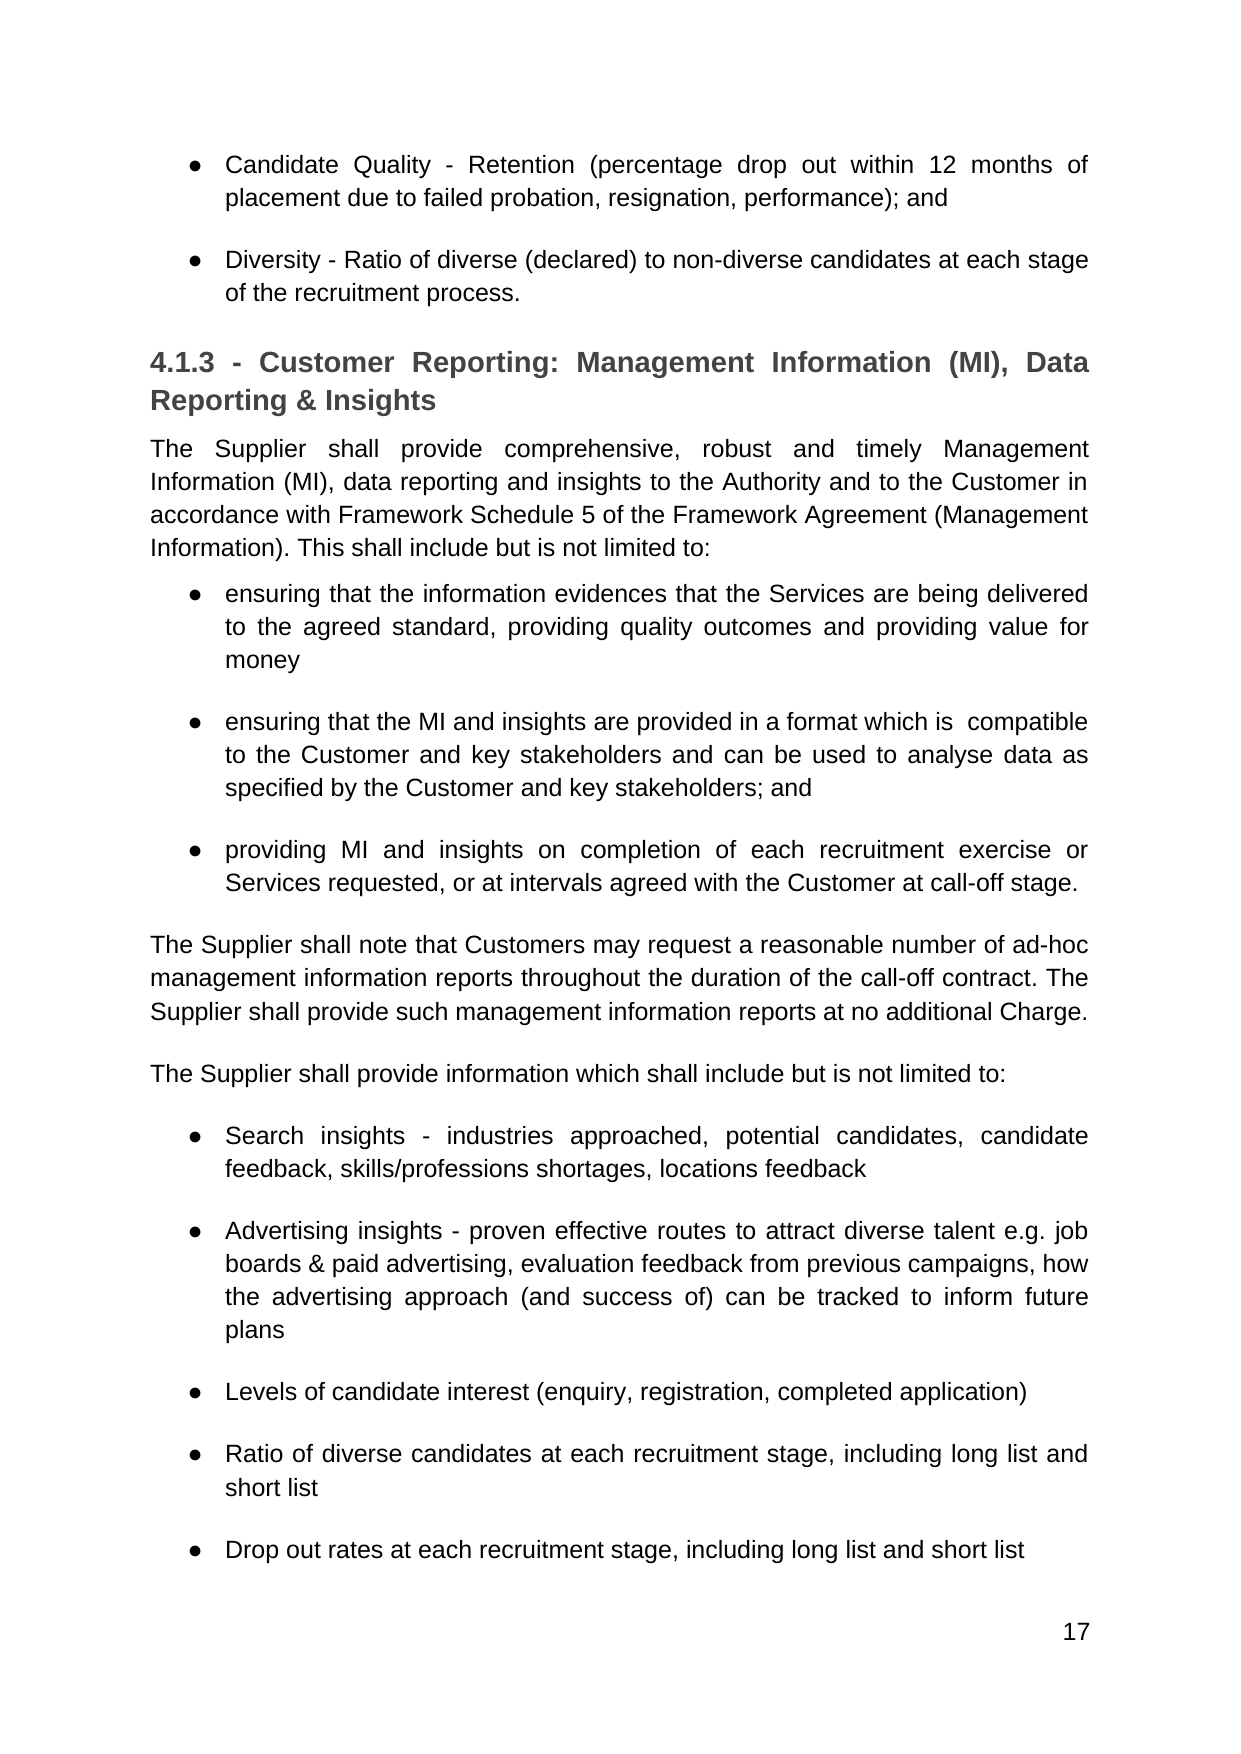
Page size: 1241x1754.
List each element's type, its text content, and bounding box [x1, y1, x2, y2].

list Search insights - industries approached, potential candidates, candidate feedback, skills/professions shortages, locations feedback [187, 1121, 1090, 1183]
list Levels of candidate interest (enquiry, registration, completed application) [187, 1377, 1090, 1406]
subtitle 4.1.3 - Customer Reporting: Management Information (MI), Data Reporting & Insights [150, 344, 1090, 417]
list Advertising insights - proven effective routes to attract diverse talent e.g. job boards & paid advertising, evaluation feedback from previous campaigns, how the advertising approach (and success of) can be tracked to inform future plans [187, 1216, 1090, 1344]
list ensuring that the information evidences that the Services are being delivered to the agreed standard, providing quality outcomes and providing value for money [187, 579, 1090, 673]
list Drop out rates at each recruitment stage, including long list and short list [187, 1535, 1090, 1563]
list providing MI and insights on completion of each recruitment exercise or Services requested, or at intervals agreed with the Customer at call-off stage. [187, 835, 1090, 897]
text The Supplier shall provide information which shall include but is not limited to: [150, 1059, 1090, 1087]
list Candidate Quality - Retention (percentage drop out within 12 months of placement due to failed probation, resignation, performance); and [187, 150, 1090, 212]
list Ratio of diverse candidates at each recruitment stage, including long list and short list [187, 1439, 1090, 1501]
text The Supplier shall note that Customers may request a reasonable number of ad-hoc management information reports throughout the duration of the call-off contract. The Supplier shall provide such management information reports at no additional Charge. [150, 930, 1090, 1025]
list ensuring that the MI and insights are provided in a format which is compatible to the Customer and key stakeholders and can be used to analyse data as specified by the Customer and key stakeholders; and [187, 707, 1090, 802]
list Diversity - Ratio of diverse (declared) to non-diverse candidates at each stage of the recruitment process. [187, 245, 1090, 307]
text The Supplier shall provide comprehensive, robust and timely Management Information (MI), data reporting and insights to the Authority and to the Customer in accordance with Framework Schedule 5 of the Framework Agreement (Management Information). This shall include but is not limited to: [150, 434, 1090, 562]
